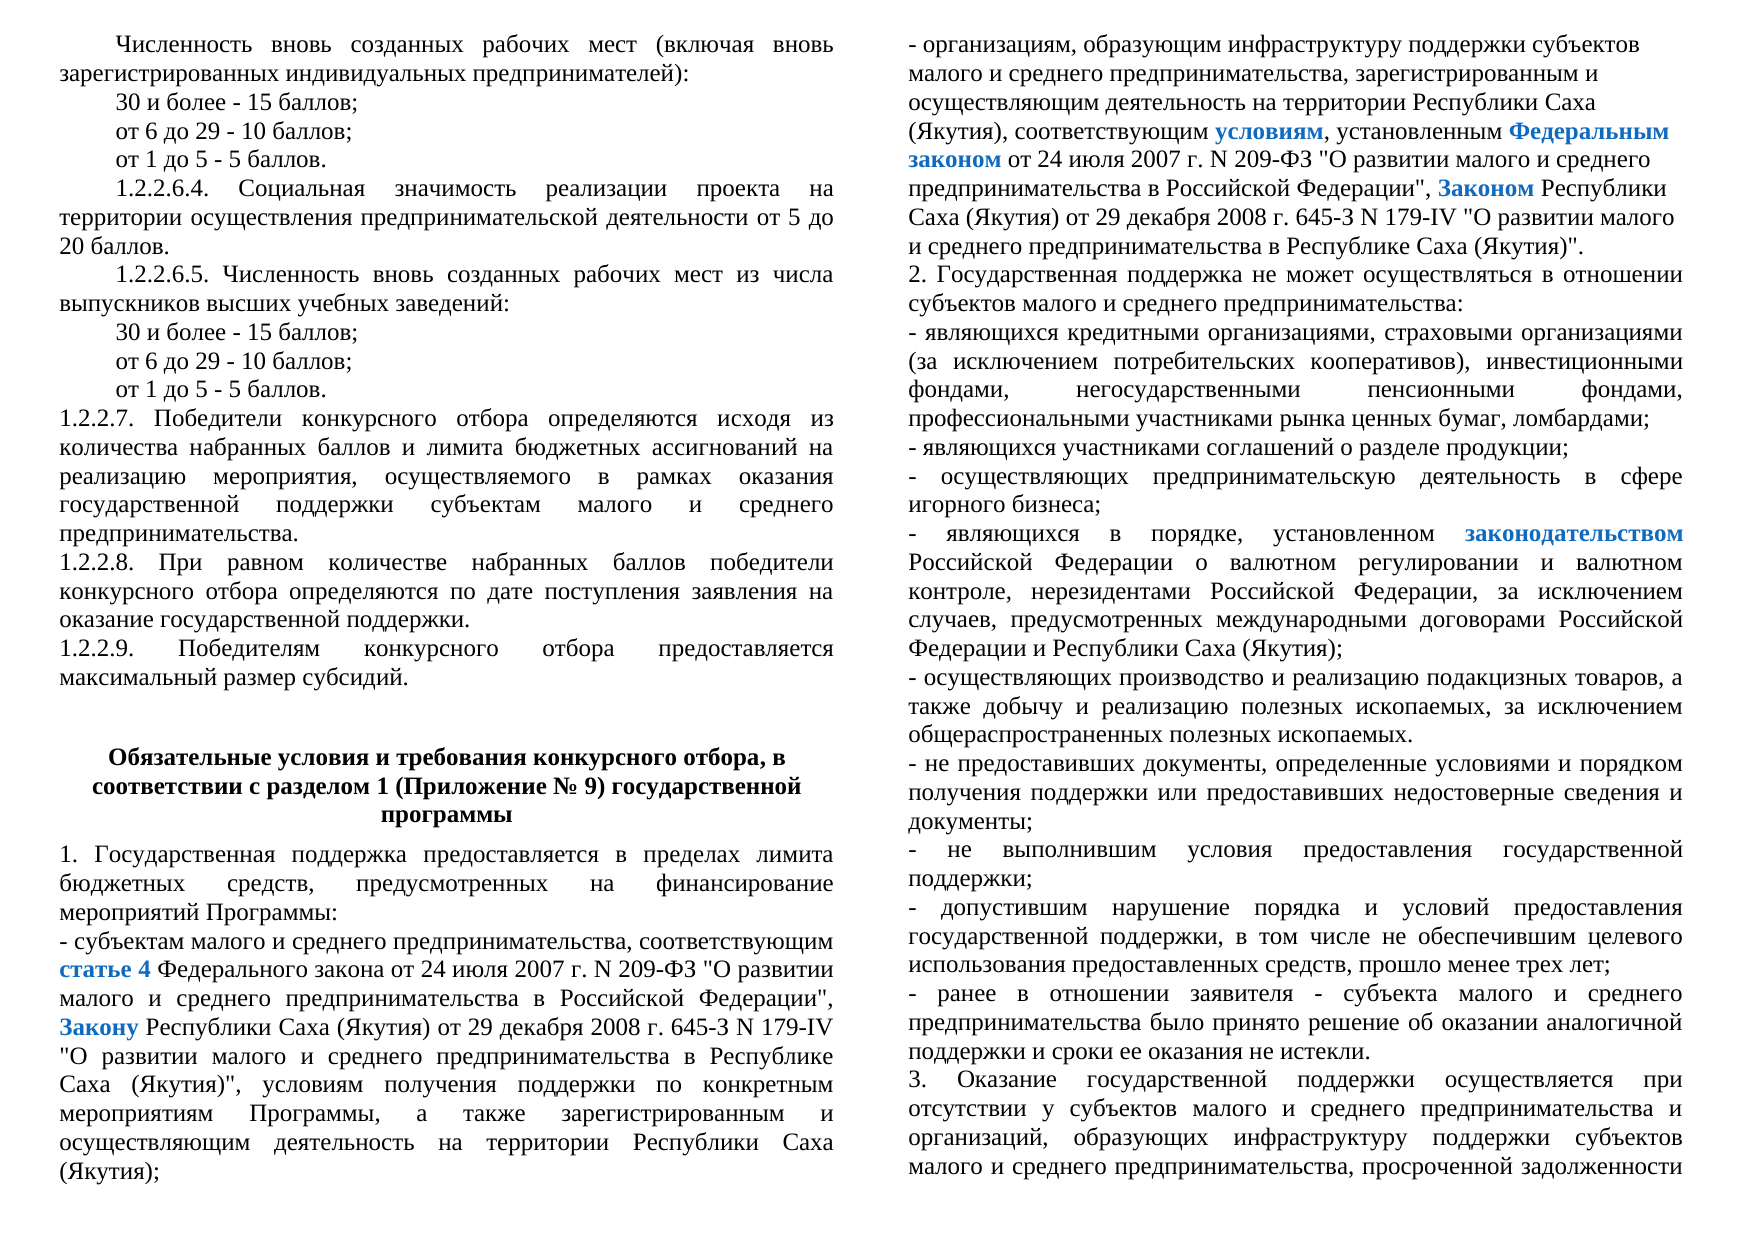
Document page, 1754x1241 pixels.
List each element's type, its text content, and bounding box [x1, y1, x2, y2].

text - осуществляющих производство и реализацию подакцизных товаров, а также добычу и реализацию полезных ископаемых, за исключением общераспространенных полезных ископаемых. [908, 662, 1683, 748]
text 1. Государственная поддержка предоставляется в пределах лимита бюджетных средств, предусмотренных на финансирование мероприятий Программы: [59, 839, 834, 926]
subtitle Обязательные условия и требования конкурсного отбора, в соответствии с разделом 1 (Приложение № 9) государственной программы [59, 742, 834, 828]
text Численность вновь созданных рабочих мест (включая вновь зарегистрированных индивидуальных предпринимателей): [59, 29, 834, 87]
text от 1 до 5 - 5 баллов. [59, 144, 834, 173]
text - являющихся участниками соглашений о разделе продукции; [908, 432, 1683, 461]
text - организациям, образующим инфраструктуру поддержки субъектов малого и среднего предпринимательства, зарегистрированным и осуществляющим деятельность на территории Республики Саха (Якутия), соответствующим условиям, установленным Федеральным законом от 24 июля 2007 г. N 209-ФЗ "О развитии малого и среднего предпринимательства в Российской Федерации", Законом Республики Саха (Якутия) от 29 декабря 2008 г. 645-З N 179-IV "О развитии малого и среднего предпринимательства в Республике Саха (Якутия)". [908, 29, 1683, 259]
text от 6 до 29 - 10 баллов; [59, 346, 834, 374]
text 30 и более - 15 баллов; [59, 87, 834, 116]
text - допустившим нарушение порядка и условий предоставления государственной поддержки, в том числе не обеспечившим целевого использования предоставленных средств, прошло менее трех лет; [908, 892, 1683, 978]
text 1.2.2.9. Победителям конкурсного отбора предоставляется максимальный размер субсидий. [59, 633, 834, 691]
text 2. Государственная поддержка не может осуществляться в отношении субъектов малого и среднего предпринимательства: [908, 259, 1683, 317]
text 1.2.2.6.4. Социальная значимость реализации проекта на территории осуществления предпринимательской деятельности от 5 до 20 баллов. [59, 173, 834, 259]
text от 1 до 5 - 5 баллов. [59, 374, 834, 403]
text 1.2.2.8. При равном количестве набранных баллов победители конкурсного отбора определяются по дате поступления заявления на оказание государственной поддержки. [59, 547, 834, 633]
text от 6 до 29 - 10 баллов; [59, 116, 834, 144]
text - не предоставивших документы, определенные условиями и порядком получения поддержки или предоставивших недостоверные сведения и документы; [908, 748, 1683, 834]
text - не выполнившим условия предоставления государственной поддержки; [908, 834, 1683, 892]
text 1.2.2.6.5. Численность вновь созданных рабочих мест из числа выпускников высших учебных заведений: [59, 259, 834, 317]
text 1.2.2.7. Победители конкурсного отбора определяются исходя из количества набранных баллов и лимита бюджетных ассигнований на реализацию мероприятия, осуществляемого в рамках оказания государственной поддержки субъектам малого и среднего предпринимательства. [59, 403, 834, 547]
text - являющихся кредитными организациями, страховыми организациями (за исключением потребительских кооперативов), инвестиционными фондами, негосударственными пенсионными фондами, профессиональными участниками рынка ценных бумаг, ломбардами; [908, 317, 1683, 432]
text - ранее в отношении заявителя - субъекта малого и среднего предпринимательства было принято решение об оказании аналогичной поддержки и сроки ее оказания не истекли. [908, 978, 1683, 1064]
text - являющихся в порядке, установленном законодательством Российской Федерации о валютном регулировании и валютном контроле, нерезидентами Российской Федерации, за исключением случаев, предусмотренных международными договорами Российской Федерации и Республики Саха (Якутия); [908, 518, 1683, 662]
text - осуществляющих предпринимательскую деятельность в сфере игорного бизнеса; [908, 461, 1683, 518]
text 30 и более - 15 баллов; [59, 317, 834, 346]
text - субъектам малого и среднего предпринимательства, соответствующим статье 4 Федерального закона от 24 июля 2007 г. N 209-ФЗ "О развитии малого и среднего предпринимательства в Российской Федерации", Закону Республики Саха (Якутия) от 29 декабря 2008 г. 645-З N 179-IV "О развитии малого и среднего предпринимательства в Республике Саха (Якутия)", условиям получения поддержки по конкретным мероприятиям Программы, а также зарегистрированным и осуществляющим деятельность на территории Республики Саха (Якутия); [59, 926, 834, 1184]
